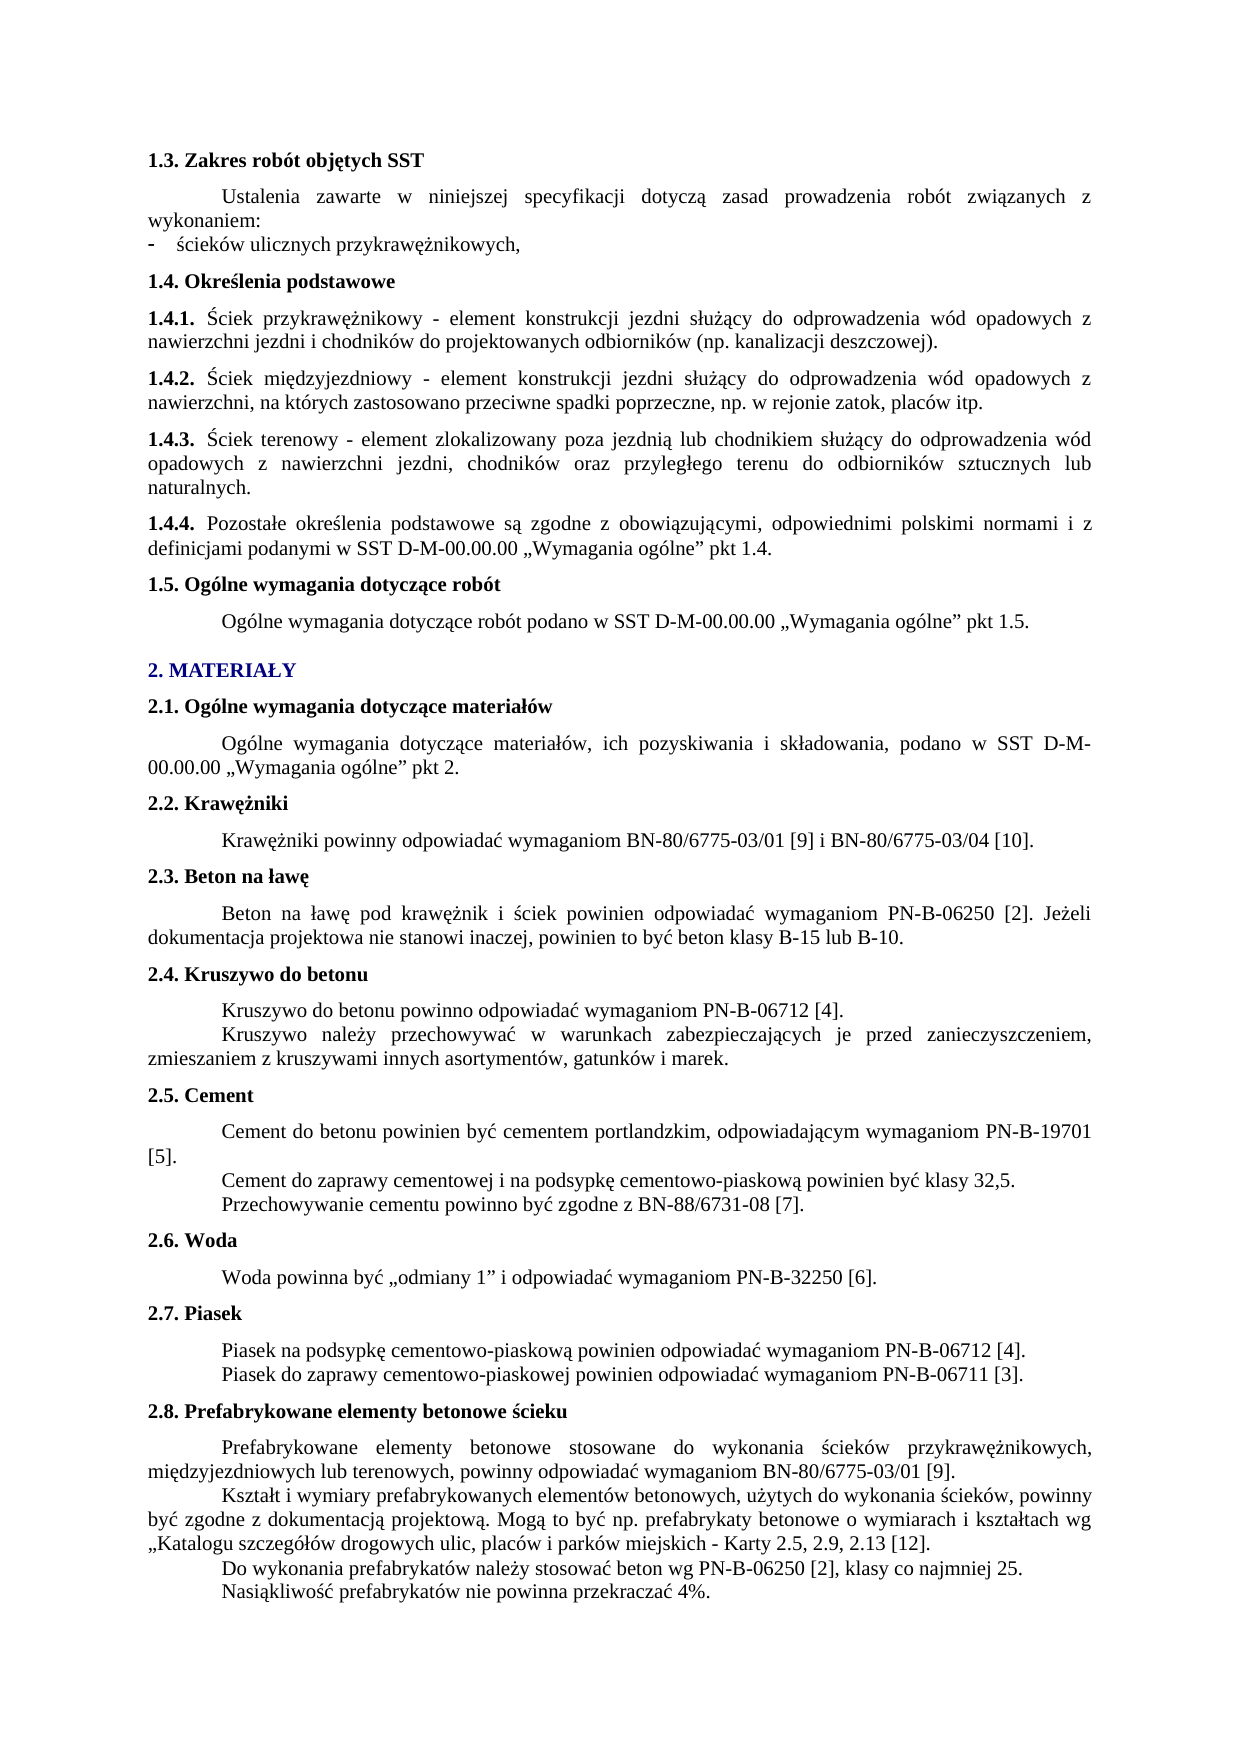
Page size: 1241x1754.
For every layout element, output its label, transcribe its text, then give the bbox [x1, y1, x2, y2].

text 2.1. Ogólne wymagania dotyczące materiałów [148, 694, 1093, 718]
text 2.4. Kruszywo do betonu [148, 962, 1093, 986]
text 2. MATERIAŁY [148, 658, 1093, 682]
text Cement do zaprawy cementowej i na podsypkę cementowo-piaskową powinien być klasy 32,5. [148, 1168, 1093, 1192]
text Kruszywo do betonu powinno odpowiadać wymaganiom PN-B-06712 [4]. [148, 998, 1093, 1022]
text 1.5. Ogólne wymagania dotyczące robót [148, 572, 1093, 596]
text Woda powinna być „odmiany i odpowiadać wymaganiom PN-B-32250 [6]. [148, 1265, 1093, 1289]
text Cement do betonu powinien być cementem portlandzkim, odpowiadającym wymaganiom PN-B-19701 [5]. [148, 1119, 1093, 1168]
text Przechowywanie cementu powinno być zgodne z BN-88/6731-08 [7]. [148, 1192, 1093, 1216]
text  ścieków ulicznych przykrawężnikowych, [148, 232, 1093, 256]
text Prefabrykowane elementy betonowe stosowane do wykonania ścieków przykrawężnikowych, międzyjezdniowych lub terenowych, powinny odpowiadać wymaganiom BN-80/6775-03/01 [9]. [148, 1435, 1093, 1483]
text 1.4.1. Ściek przykrawężnikowy - element konstrukcji jezdni służący do odprowadzenia wód opadowych z nawierzchni jezdni i chodników do projektowanych odbiorników (np. kanalizacji deszczowej). [148, 305, 1093, 353]
text 2.8. Prefabrykowane elementy betonowe ścieku [148, 1398, 1093, 1423]
text 2.3. Beton na ławę [148, 864, 1093, 888]
text 2.2. Krawężniki [148, 791, 1093, 815]
text 1.4.3. Ściek terenowy - element zlokalizowany poza jezdnią lub chodnikiem służący do odprowadzenia wód opadowych z nawierzchni jezdni, chodników oraz przyległego terenu do odbiorników sztucznych lub naturalnych. [148, 427, 1093, 499]
text 1.4.2. Ściek międzyjezdniowy - element konstrukcji jezdni służący do odprowadzenia wód opadowych z nawierzchni, na których zastosowano przeciwne spadki poprzeczne, np. w rejonie zatok, placów itp. [148, 366, 1093, 414]
text 2.5. Cement [148, 1083, 1093, 1107]
text 1.4. Określenia podstawowe [148, 269, 1093, 293]
text Piasek do zaprawy cementowo-piaskowej powinien odpowiadać wymaganiom PN-B-06711 [3]. [148, 1362, 1093, 1386]
text 2.7. Piasek [148, 1301, 1093, 1325]
text Kształt i wymiary prefabrykowanych elementów betonowych, użytych do wykonania ścieków, powinny być zgodne z dokumentacją projektową. Mogą to być np. prefabrykaty betonowe o wymiarach i kształtach wg „Katalogu szczegółów drogowych ulic, placów i parków miejskich - Karty 2.5, 2.9, 2.13 [12]. [148, 1483, 1093, 1555]
text 2.6. Woda [148, 1228, 1093, 1252]
text Nasiąkliwość prefabrykatów nie powinna przekraczać 4%. [148, 1579, 1093, 1603]
text Ogólne wymagania dotyczące robót podano w SST D-M-00.00.00 „Wymagania ogólne” pkt 1.5. [148, 608, 1093, 633]
text Beton na ławę pod krawężnik i ściek powinien odpowiadać wymaganiom PN-B-06250 [2]. Jeżeli dokumentacja projektowa nie stanowi inaczej, powinien to być beton klasy B-15 lub B-10. [148, 901, 1093, 949]
text Ogólne wymagania dotyczące materiałów, ich pozyskiwania i składowania, podano w SST D-M-00.00.00 „Wymagania ogólne” pkt 2. [148, 731, 1093, 779]
text Ustalenia zawarte w niniejszej specyfikacji dotyczą zasad prowadzenia robót związanych z wykonaniem: [148, 184, 1093, 232]
text 1.4.4. Pozostałe określenia podstawowe są zgodne z obowiązującymi, odpowiednimi polskimi normami i z definicjami podanymi w SST D-M-00.00.00 „Wymagania ogólne” pkt 1.4. [148, 511, 1093, 559]
text 1.3. Zakres robót objętych SST [148, 148, 1093, 172]
text Kruszywo należy przechowywać w warunkach zabezpieczających je przed zanieczyszczeniem, zmieszaniem z kruszywami innych asortymentów, gatunków i marek. [148, 1022, 1093, 1070]
text Do wykonania prefabrykatów należy stosować beton wg PN-B-06250 [2], klasy co najmniej 25. [148, 1555, 1093, 1579]
text Piasek na podsypkę cementowo-piaskową powinien odpowiadać wymaganiom PN-B-06712 [4]. [148, 1338, 1093, 1362]
text Krawężniki powinny odpowiadać wymaganiom BN-80/6775-03/01 [9] i BN-80/6775-03/04 [10]. [148, 828, 1093, 852]
